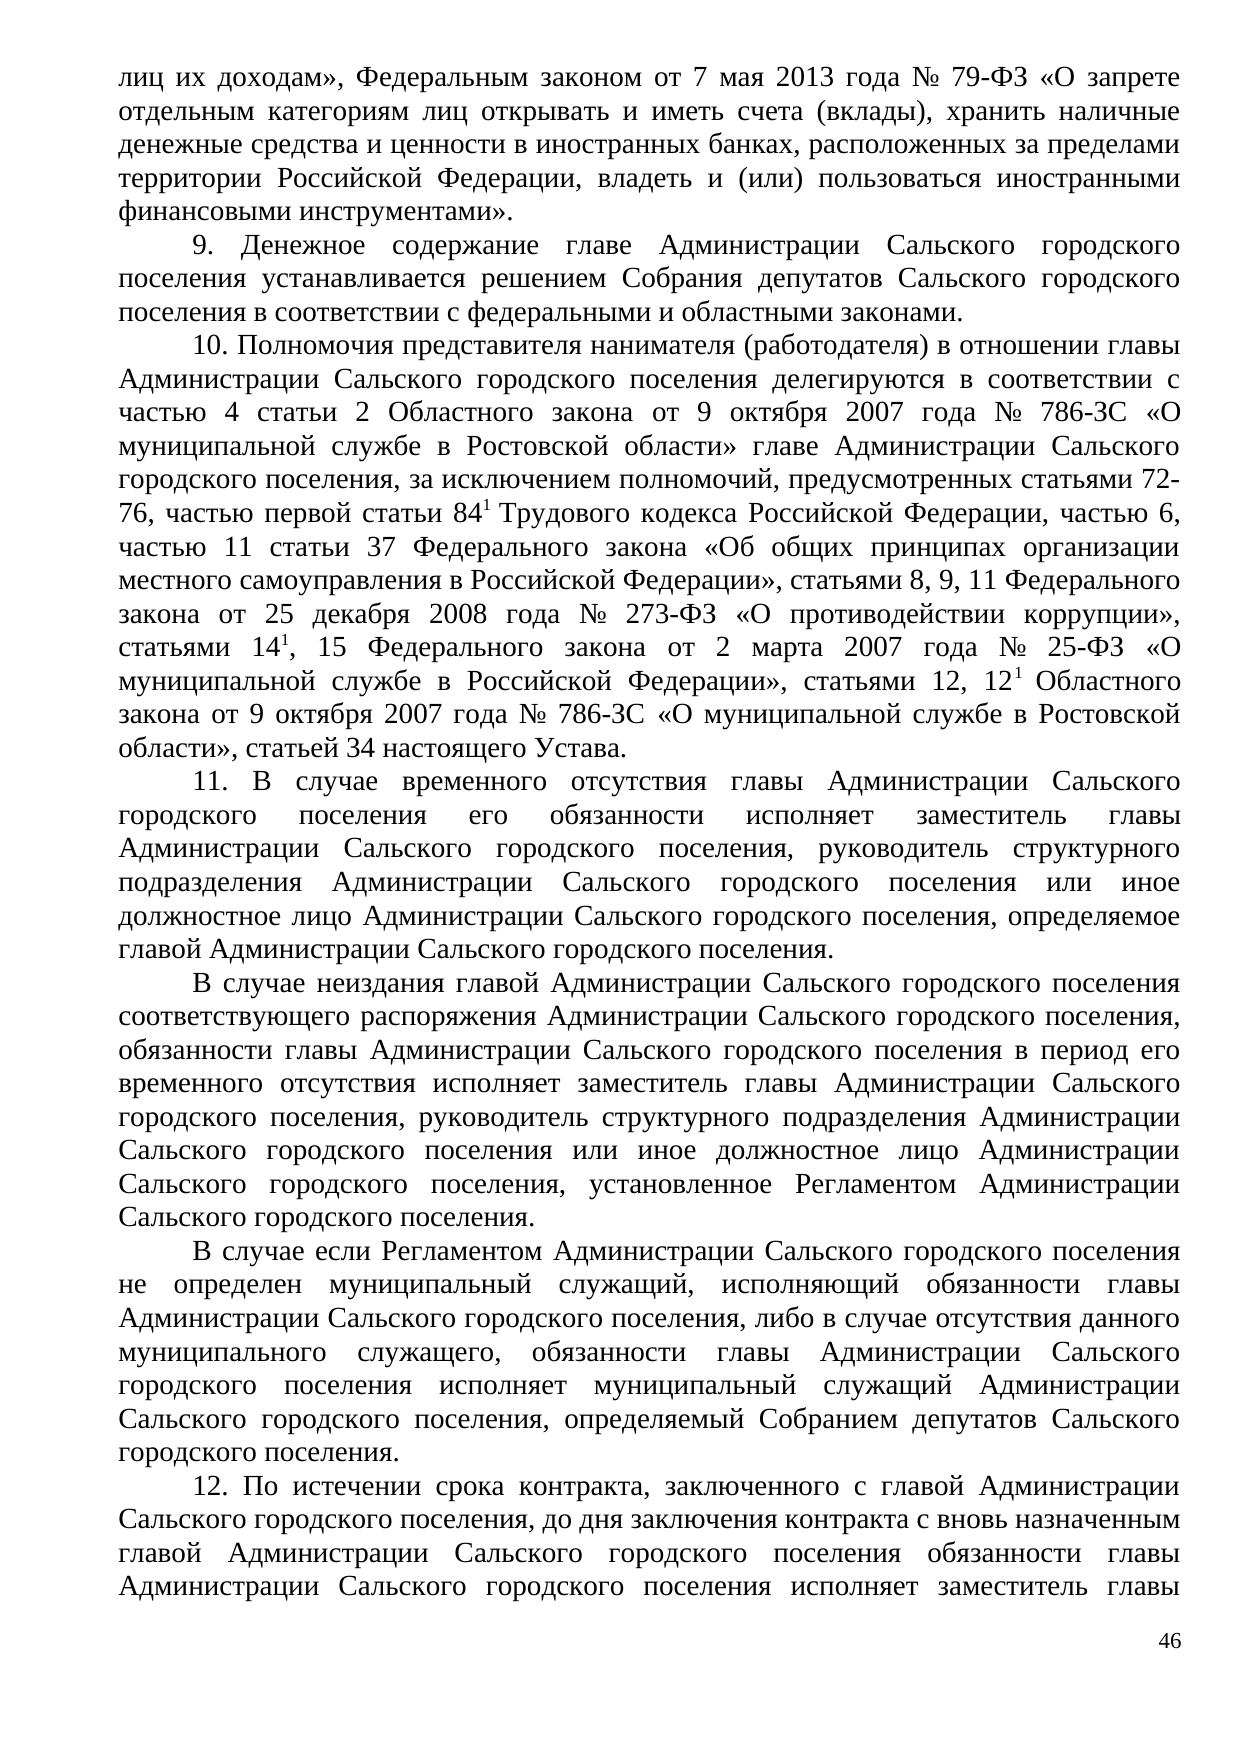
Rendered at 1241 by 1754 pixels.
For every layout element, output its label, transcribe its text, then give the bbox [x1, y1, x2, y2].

text В случае если Регламентом Администрации Сальского городского поселения не определен муниципальный служащий, исполняющий обязанности главы Администрации Сальского городского поселения, либо в случае отсутствия данного муниципального служащего, обязанности главы Администрации Сальского городского поселения исполняет муниципальный служащий Администрации Сальского городского поселения, определяемый Собранием депутатов Сальского городского поселения. [118, 1233, 1181, 1468]
text В случае неиздания главой Администрации Сальского городского поселения соответствующего распоряжения Администрации Сальского городского поселения, обязанности главы Администрации Сальского городского поселения в период его временного отсутствия исполняет заместитель главы Администрации Сальского городского поселения, руководитель структурного подразделения Администрации Сальского городского поселения или иное должностное лицо Администрации Сальского городского поселения, установленное Регламентом Администрации Сальского городского поселения. [118, 965, 1181, 1233]
text 9. Денежное содержание главе Администрации Сальского городского поселения устанавливается решением Собрания депутатов Сальского городского поселения в соответствии с федеральными и областными законами. [118, 227, 1181, 327]
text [118, 1468, 1181, 1602]
text 10. Полномочия представителя нанимателя (работодателя) в отношении главы Администрации Сальского городского поселения делегируются в соответствии с частью 4 статьи 2 Областного закона от 9 октября 2007 года № 786-ЗС «О муниципальной службе в Ростовской области» главе Администрации Сальского городского поселения, за исключением полномочий, предусмотренных статьями 72-76, частью первой статьи 841 Трудового кодекса Российской Федерации, частью 6, частью 11 статьи 37 Федерального закона «Об общих принципах организации местного самоуправления в Российской Федерации», статьями 8, 9, 11 Федерального закона от 25 декабря 2008 года № 273-ФЗ «О противодействии коррупции», статьями 141, 15 Федерального закона от 2 марта 2007 года № 25-ФЗ «О муниципальной службе в Российской Федерации», статьями 12, 121 Областного закона от 9 октября 2007 года № 786-ЗС «О муниципальной службе в Ростовской области», статьей 34 настоящего Устава. [118, 327, 1181, 763]
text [118, 59, 1181, 227]
text 11. В случае временного отсутствия главы Администрации Сальского городского поселения его обязанности исполняет заместитель главы Администрации Сальского городского поселения, руководитель структурного подразделения Администрации Сальского городского поселения или иное должностное лицо Администрации Сальского городского поселения, определяемое главой Администрации Сальского городского поселения. [118, 763, 1181, 965]
